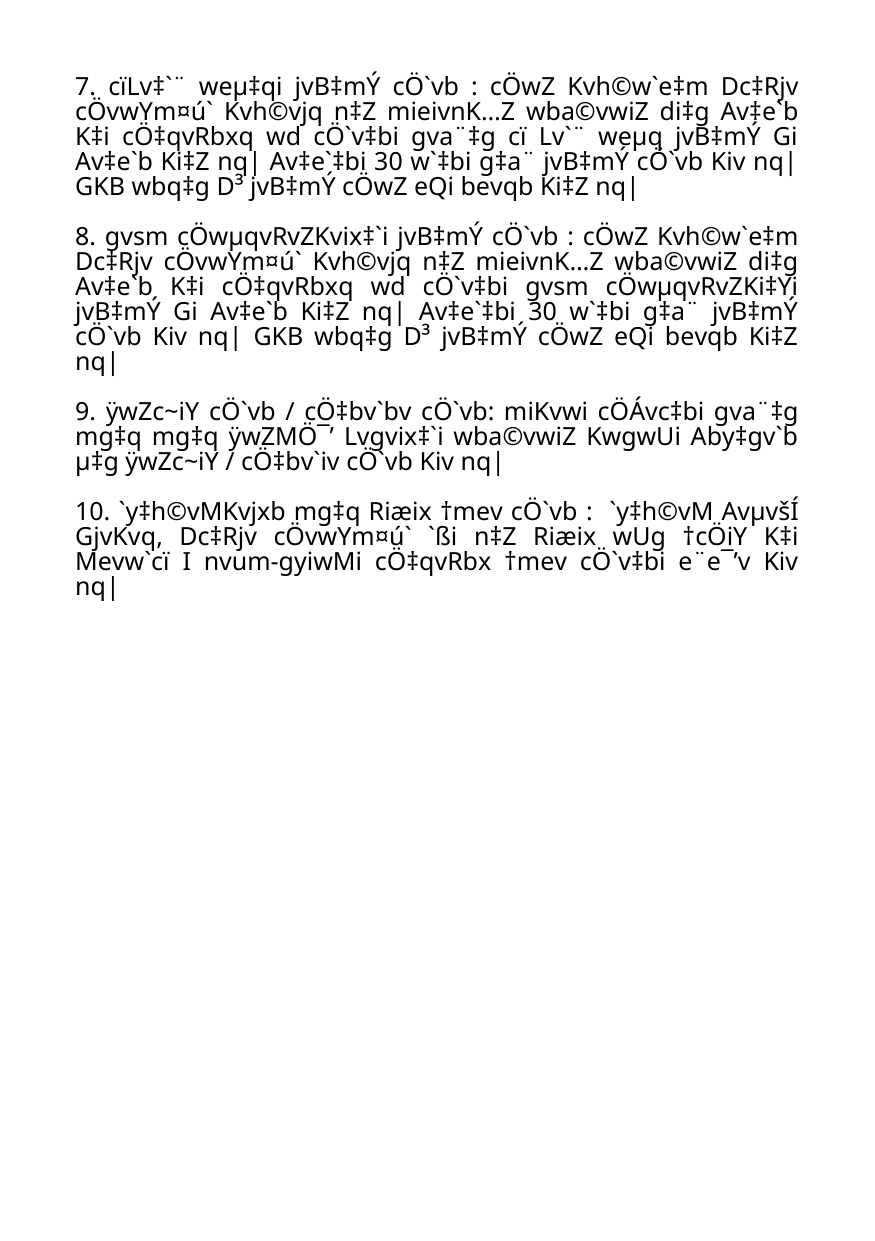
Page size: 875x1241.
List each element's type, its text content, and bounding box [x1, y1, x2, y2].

text 10. `y‡h©vMKvjxb mg‡q Riæix †mev cÖ`vb : `y‡h©vM AvµvšÍ GjvKvq, Dc‡Rjv cÖvwYm¤ú` `ßi n‡Z Riæix wUg †cÖiY K‡i Mevw`cï I nvum-gyiwMi cÖ‡qvRbx †mev cÖ`v‡bi e¨e¯’v Kiv nq| [75, 500, 799, 600]
text 8. gvsm cÖwµqvRvZKvix‡`i jvB‡mÝ cÖ`vb : cÖwZ Kvh©w`e‡m Dc‡Rjv cÖvwYm¤ú` Kvh©vjq n‡Z mieivnK…Z wba©vwiZ di‡g Av‡e`b K‡i cÖ‡qvRbxq wd cÖ`v‡bi gvsm cÖwµqvRvZKi‡Yi jvB‡mÝ Gi Av‡e`b Ki‡Z nq| Av‡e`‡bi 30 w`‡bi g‡a¨ jvB‡mÝ cÖ`vb Kiv nq| GKB wbq‡g D³ jvB‡mÝ cÖwZ eQi bevqb Ki‡Z nq| [75, 225, 799, 375]
text 9. ÿwZc~iY cÖ`vb / cÖ‡bv`bv cÖ`vb: miKvwi cÖÁvc‡bi gva¨‡g mg‡q mg‡q ÿwZMÖ¯’ Lvgvix‡`i wba©vwiZ KwgwUi Aby‡gv`b µ‡g ÿwZc~iY / cÖ‡bv`iv cÖ`vb Kiv nq| [75, 400, 799, 475]
text 7. cïLv‡`¨ weµ‡qi jvB‡mÝ cÖ`vb : cÖwZ Kvh©w`e‡m Dc‡Rjv cÖvwYm¤ú` Kvh©vjq n‡Z mieivnK…Z wba©vwiZ di‡g Av‡e`b K‡i cÖ‡qvRbxq wd cÖ`v‡bi gva¨‡g cï Lv`¨ weµq jvB‡mÝ Gi Av‡e`b Ki‡Z nq| Av‡e`‡bi 30 w`‡bi g‡a¨ jvB‡mÝ cÖ`vb Kiv nq| GKB wbq‡g D³ jvB‡mÝ cÖwZ eQi bevqb Ki‡Z nq| [75, 75, 799, 200]
